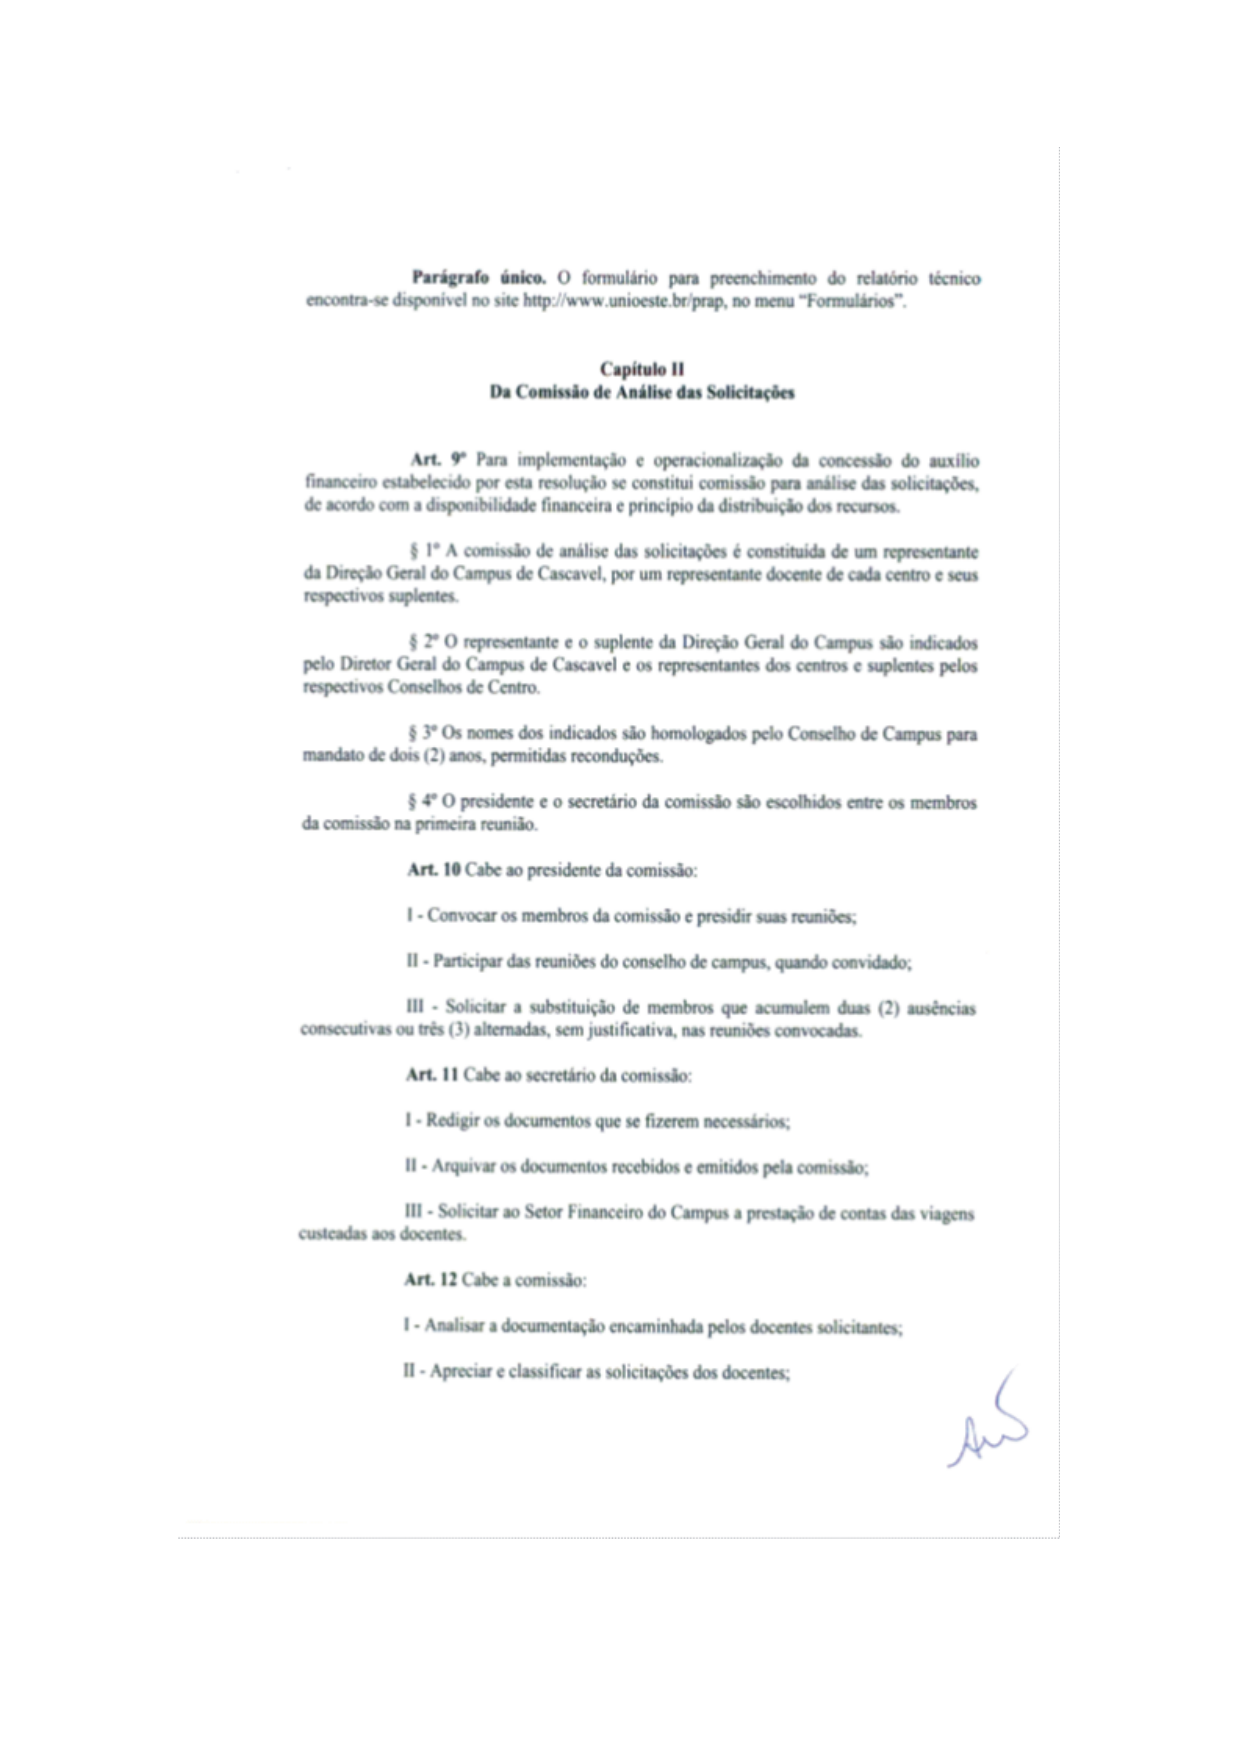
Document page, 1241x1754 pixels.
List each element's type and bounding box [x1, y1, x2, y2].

picture [177, 147, 1060, 1539]
